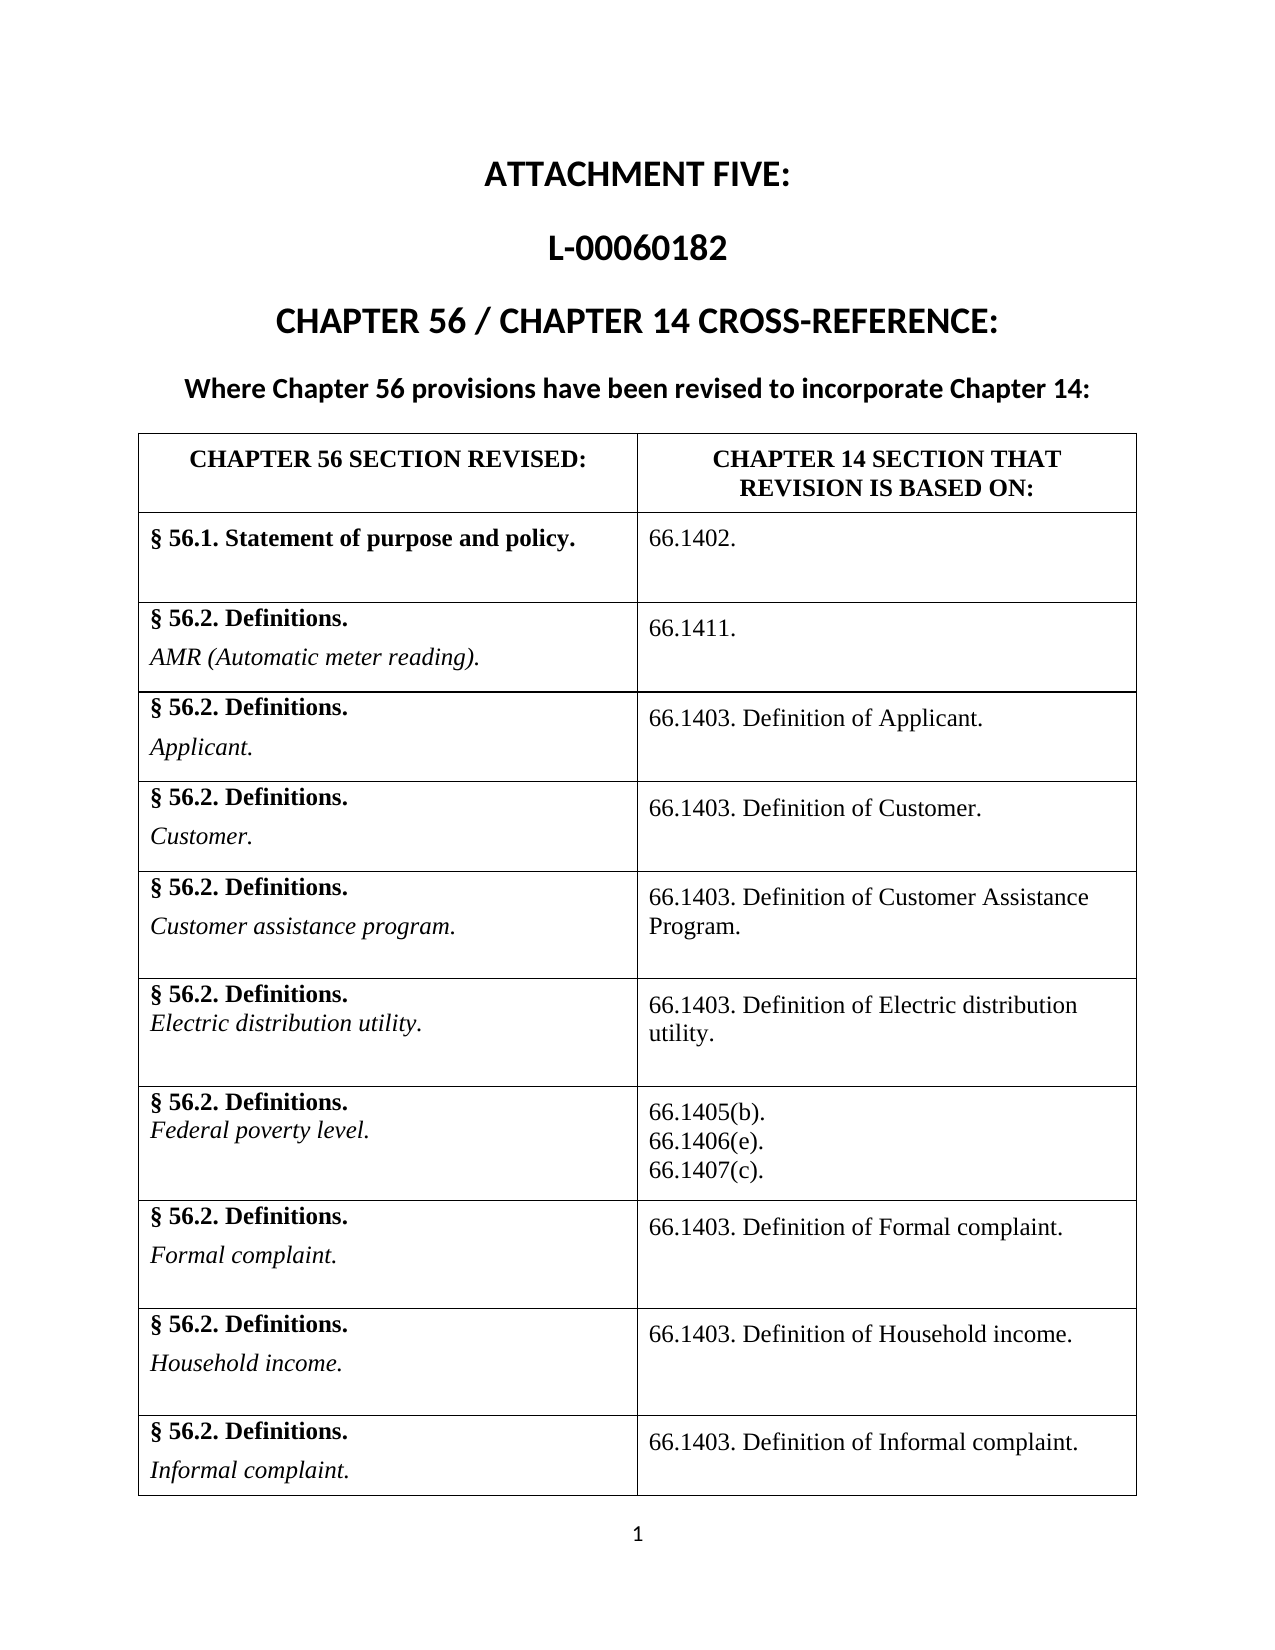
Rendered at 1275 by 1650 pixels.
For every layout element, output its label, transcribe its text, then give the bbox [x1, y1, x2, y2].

table_cell 66.1403. Definition of Electric distribution utility. [638, 979, 1136, 1086]
table_cell § 56.1. Statement of purpose and policy. [139, 513, 637, 602]
table_cell 66.1403. Definition of Formal complaint. [638, 1201, 1136, 1308]
table_cell § 56.2. Definitions. Federal poverty level. [139, 1087, 637, 1200]
table_header CHAPTER 56 SECTION REVISED: [139, 434, 637, 512]
table_cell § 56.2. Definitions. Electric distribution utility. [139, 979, 637, 1086]
text Where Chapter 56 provisions have been revised to incorporate Chapter 14: [150, 371, 1125, 406]
text ATTACHMENT FIVE: [150, 150, 1125, 196]
table_cell 66.1402. [638, 513, 1136, 602]
table_cell § 56.2. Definitions. Applicant. [139, 693, 637, 781]
table_cell 66.1403. Definition of Customer. [638, 782, 1136, 871]
table_header CHAPTER 14 SECTION THAT REVISION IS BASED ON: [638, 434, 1136, 512]
table_cell § 56.2. Definitions. Customer assistance program. [139, 872, 637, 978]
table_cell 66.1403. Definition of Household income. [638, 1309, 1136, 1415]
table_cell 66.1405(b). 66.1406(e). 66.1407(c). [638, 1087, 1136, 1200]
text CHAPTER 56 / CHAPTER 14 CROSS-REFERENCE: [150, 297, 1125, 343]
table_cell § 56.2. Definitions. Customer. [139, 782, 637, 871]
text L-00060182 [150, 223, 1125, 269]
table_cell 66.1403. Definition of Customer Assistance Program. [638, 872, 1136, 978]
table_cell § 56.2. Definitions. AMR (Automatic meter reading). [139, 603, 637, 691]
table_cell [638, 1416, 1136, 1494]
table_cell 66.1403. Definition of Applicant. [638, 693, 1136, 781]
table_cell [139, 1416, 637, 1494]
table_cell § 56.2. Definitions. Formal complaint. [139, 1201, 637, 1308]
table_cell 66.1411. [638, 603, 1136, 691]
table_cell § 56.2. Definitions. Household income. [139, 1309, 637, 1415]
